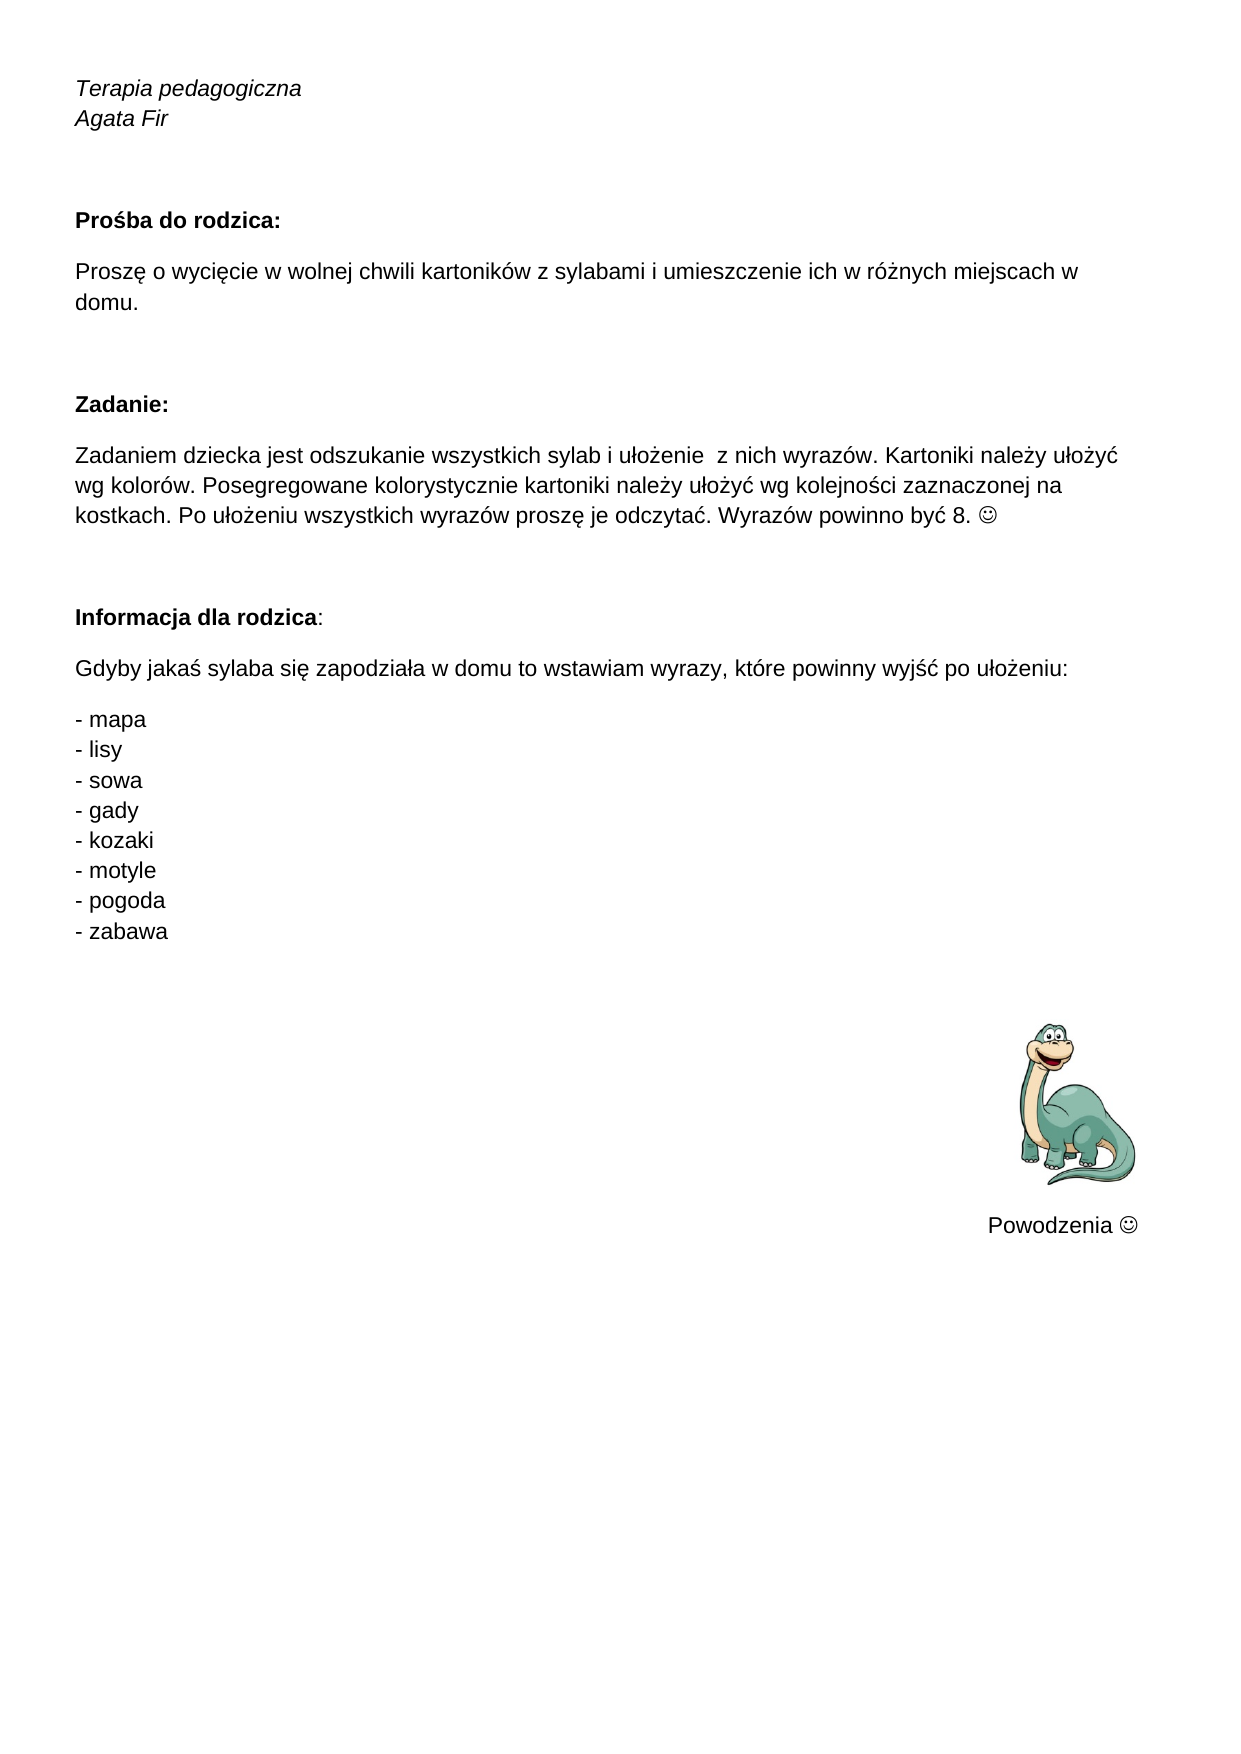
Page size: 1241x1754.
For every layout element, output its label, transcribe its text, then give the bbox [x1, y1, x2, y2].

text Powodzenia [75, 1212, 1138, 1238]
text Zadaniem dziecka jest odszukanie wszystkich sylab i ułożenie z nich wyrazów. Kartoniki należy ułożyć wg kolorów. Posegregowane kolorystycznie kartoniki należy ułożyć wg kolejności zaznaczonej na kostkach. Po ułożeniu wszystkich wyrazów proszę je odczytać. Wyrazów powinno być 8. [75, 442, 1138, 528]
text Gdyby jakaś sylaba się zapodziała w domu to wstawiam wyrazy, które powinny wyjść po ułożeniu: [75, 655, 1138, 682]
picture [1013, 1019, 1139, 1187]
text Proszę o wycięcie w wolnej chwili kartoników z sylabami i umieszczenie ich w różnych miejscach w domu. [75, 258, 1138, 315]
text Prośba do rodzica: [75, 207, 1138, 234]
text Informacja dla rodzica: [75, 604, 1138, 631]
text Zadanie: [75, 391, 1138, 417]
text Terapia pedagogiczna Agata Fir [75, 75, 1138, 132]
text - mapa - lisy - sowa - gady - kozaki - motyle - pogoda - zabawa [75, 706, 1138, 944]
